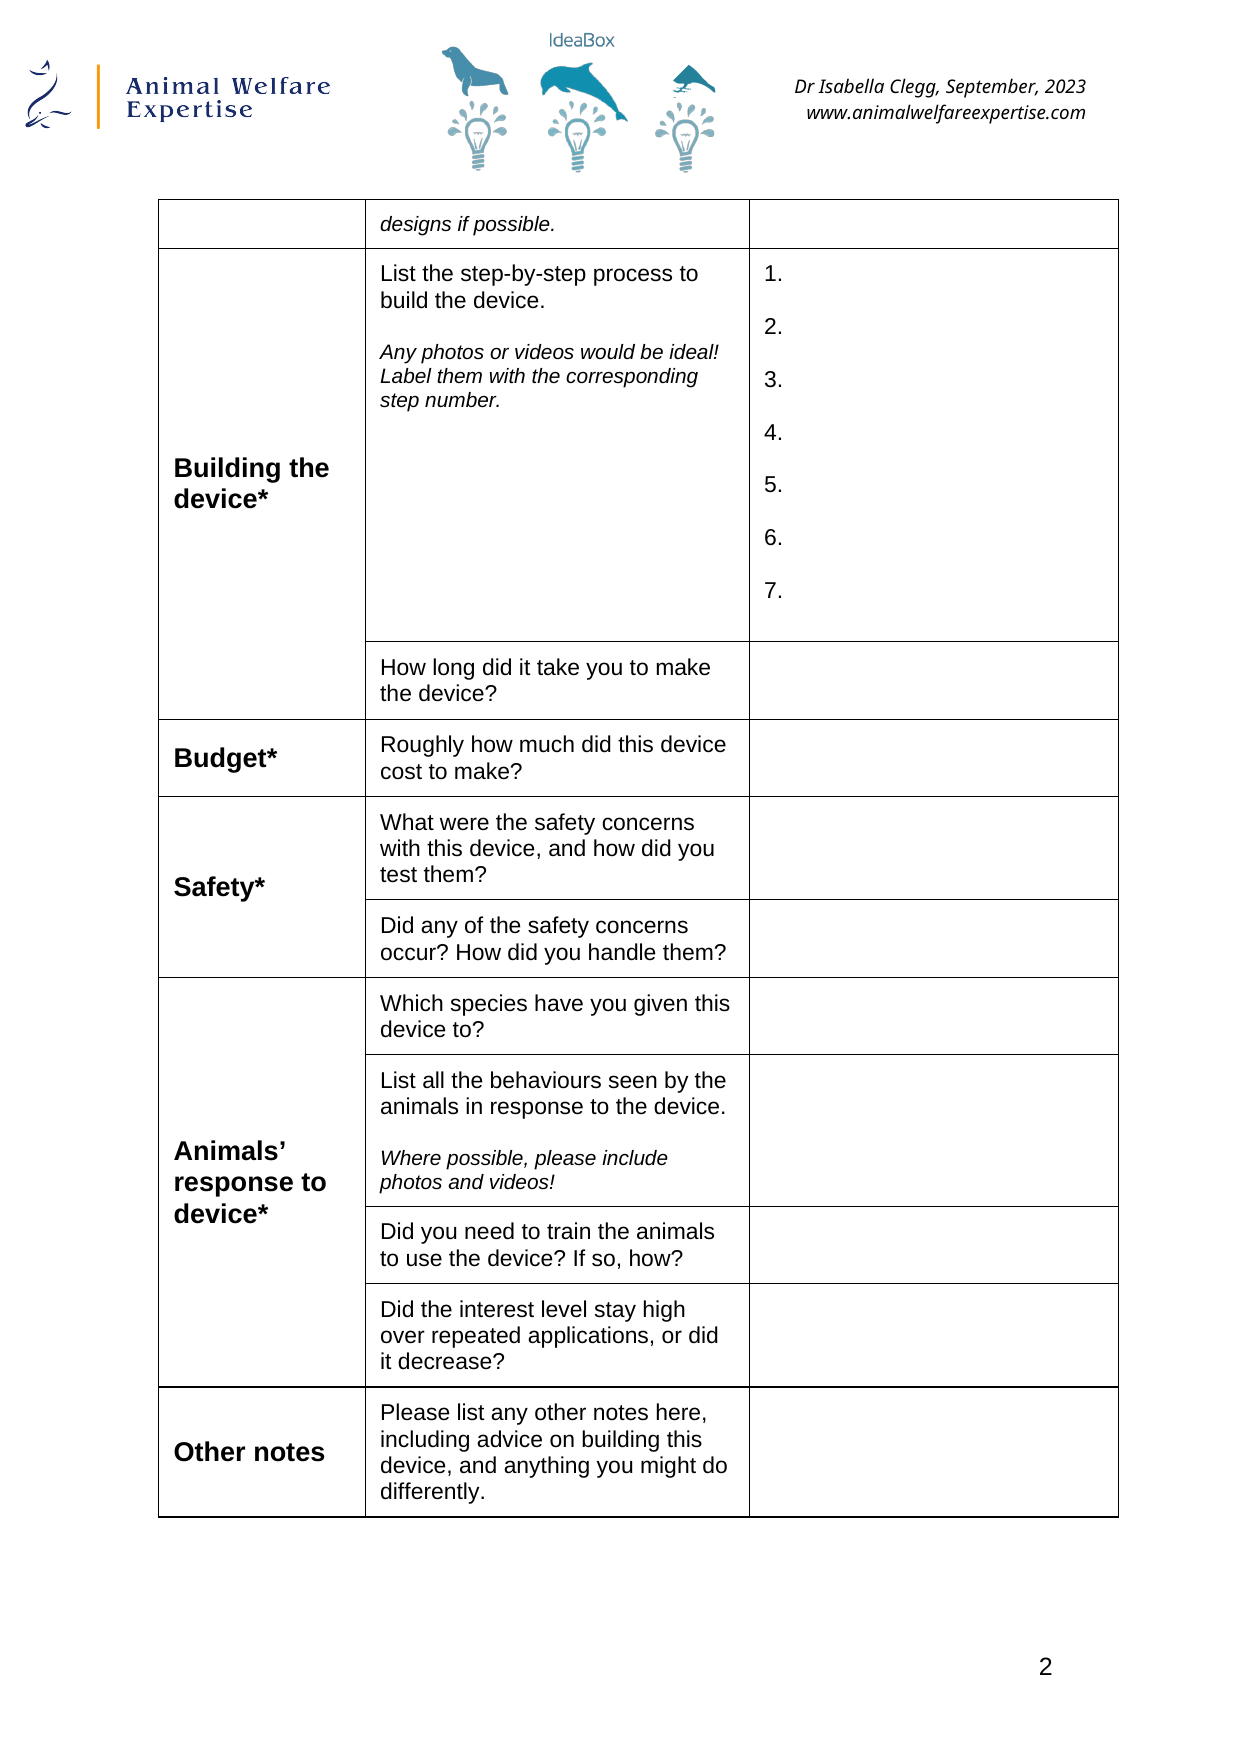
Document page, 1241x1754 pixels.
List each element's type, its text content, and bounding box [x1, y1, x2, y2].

table_cell Safety* [159, 797, 365, 977]
table_cell List the step-by-step process to build the device. Any photos or videos would be ideal! Label them with the corresponding step number. [366, 249, 749, 641]
table_cell Did the interest level stay high over repeated applications, or did it decrease? [366, 1284, 749, 1386]
table_cell Budget* [159, 720, 365, 796]
table_cell [750, 1055, 1118, 1206]
picture [418, 15, 740, 177]
table_cell Animals’ response to device* [159, 978, 365, 1386]
table_cell Did any of the safety concerns occur? How did you handle them? [366, 900, 749, 977]
table_cell Building the device* [159, 249, 365, 718]
table_cell [750, 642, 1118, 718]
table_cell [750, 1207, 1118, 1283]
table_cell [750, 1284, 1118, 1386]
table_cell [750, 900, 1118, 977]
table_cell Did you need to train the animals to use the device? If so, how? [366, 1207, 749, 1283]
table_cell [750, 720, 1118, 796]
table_cell Roughly how much did this device cost to make? [366, 720, 749, 796]
table_cell [750, 978, 1118, 1054]
table_cell 1. 2. 3. 4. 5. 6. 7. [750, 249, 1118, 641]
table_cell [750, 200, 1118, 248]
table_cell Other notes [159, 1388, 365, 1516]
table_cell How long did it take you to make the device? [366, 642, 749, 718]
table_cell [750, 1388, 1118, 1516]
table_cell Which species have you given this device to? [366, 978, 749, 1054]
table_cell [750, 797, 1118, 899]
table_cell List all the behaviours seen by the animals in response to the device. Where possible, please include photos and videos! [366, 1055, 749, 1206]
table_cell What were the safety concerns with this device, and how did you test them? [366, 797, 749, 899]
picture [0, 37, 394, 139]
table_cell Please list any other notes here, including advice on building this device, and anything you might do differently. [366, 1388, 749, 1516]
